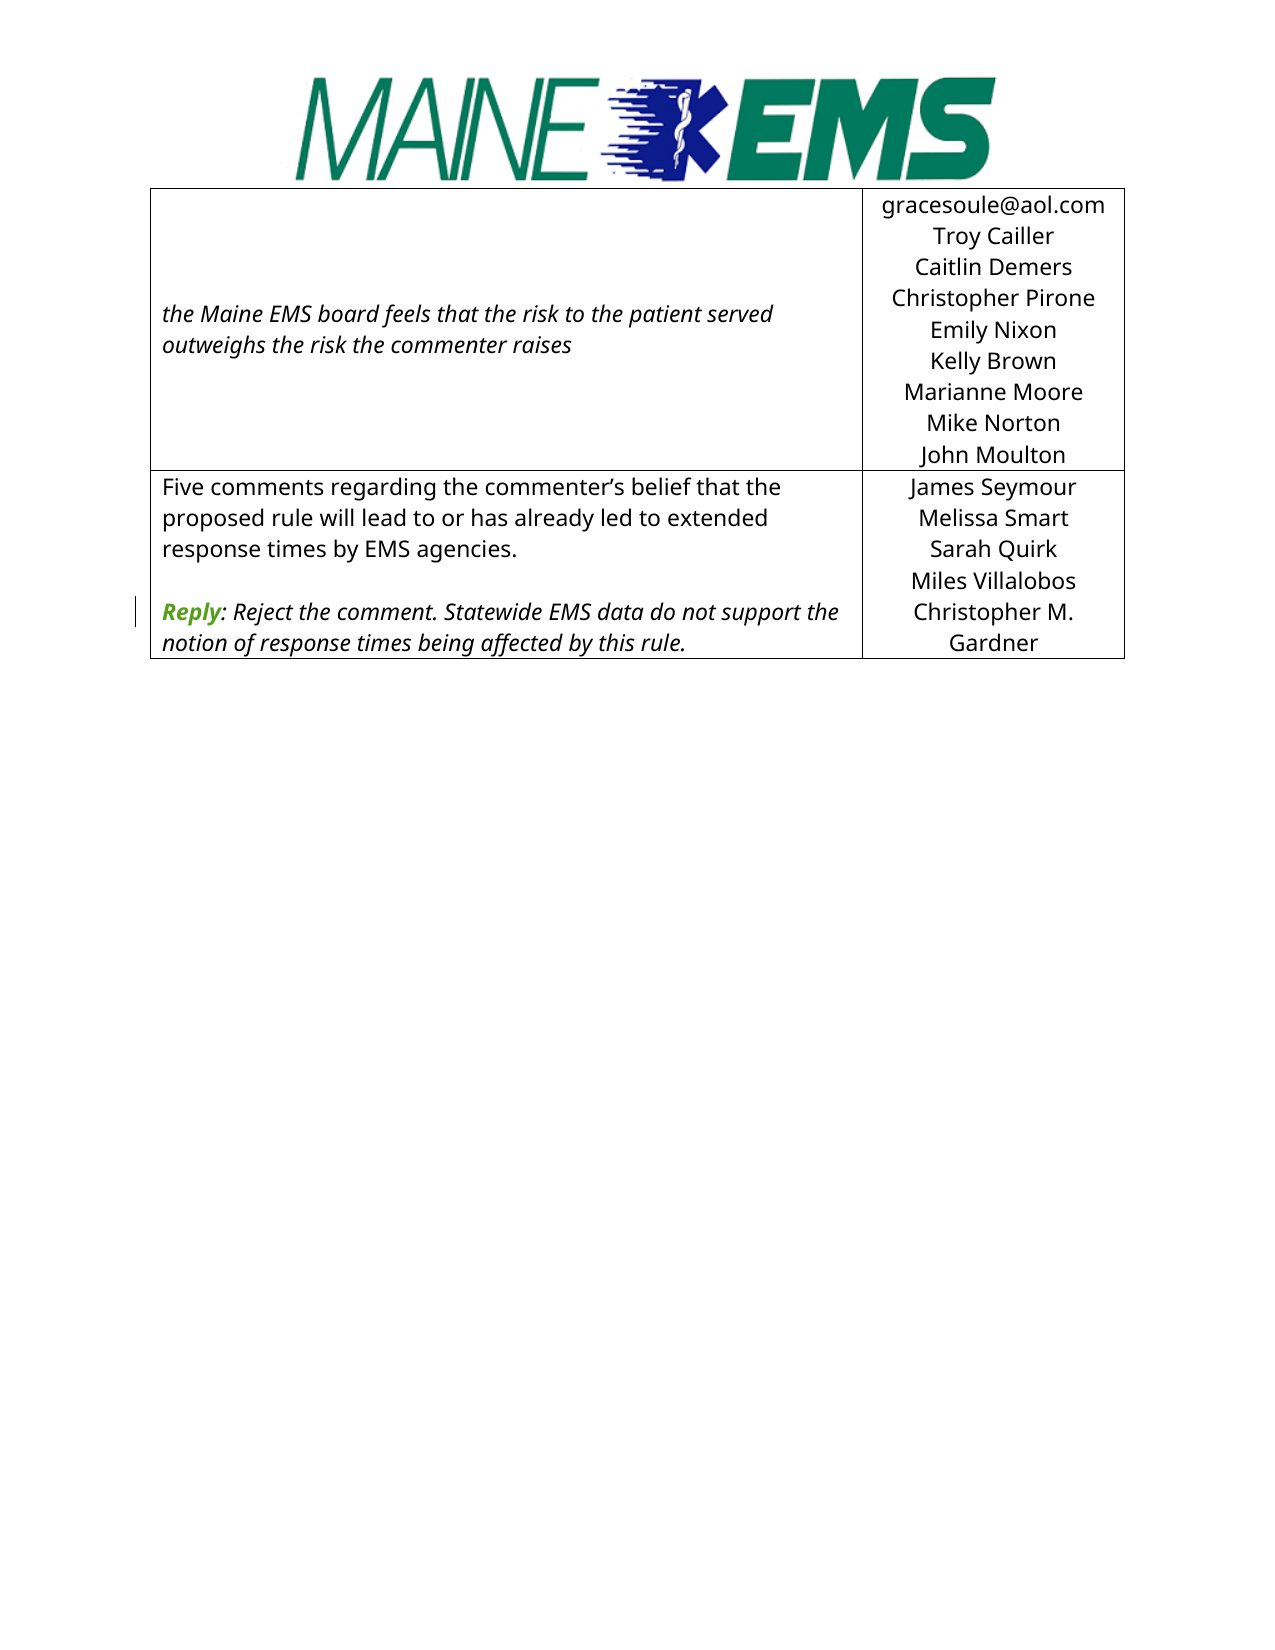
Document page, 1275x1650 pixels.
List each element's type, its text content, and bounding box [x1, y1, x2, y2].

table_cell James Seymour Melissa Smart Sarah Quirk Miles Villalobos Christopher M. Gardner [863, 471, 1124, 658]
picture [276, 75, 999, 188]
table_cell Five comments regarding the commenter’s belief that the proposed rule will lead to or has already led to extended response times by EMS agencies. Reply: Reject the comment. Statewide EMS data do not support the notion of response times being affected by this rule. [151, 471, 862, 658]
